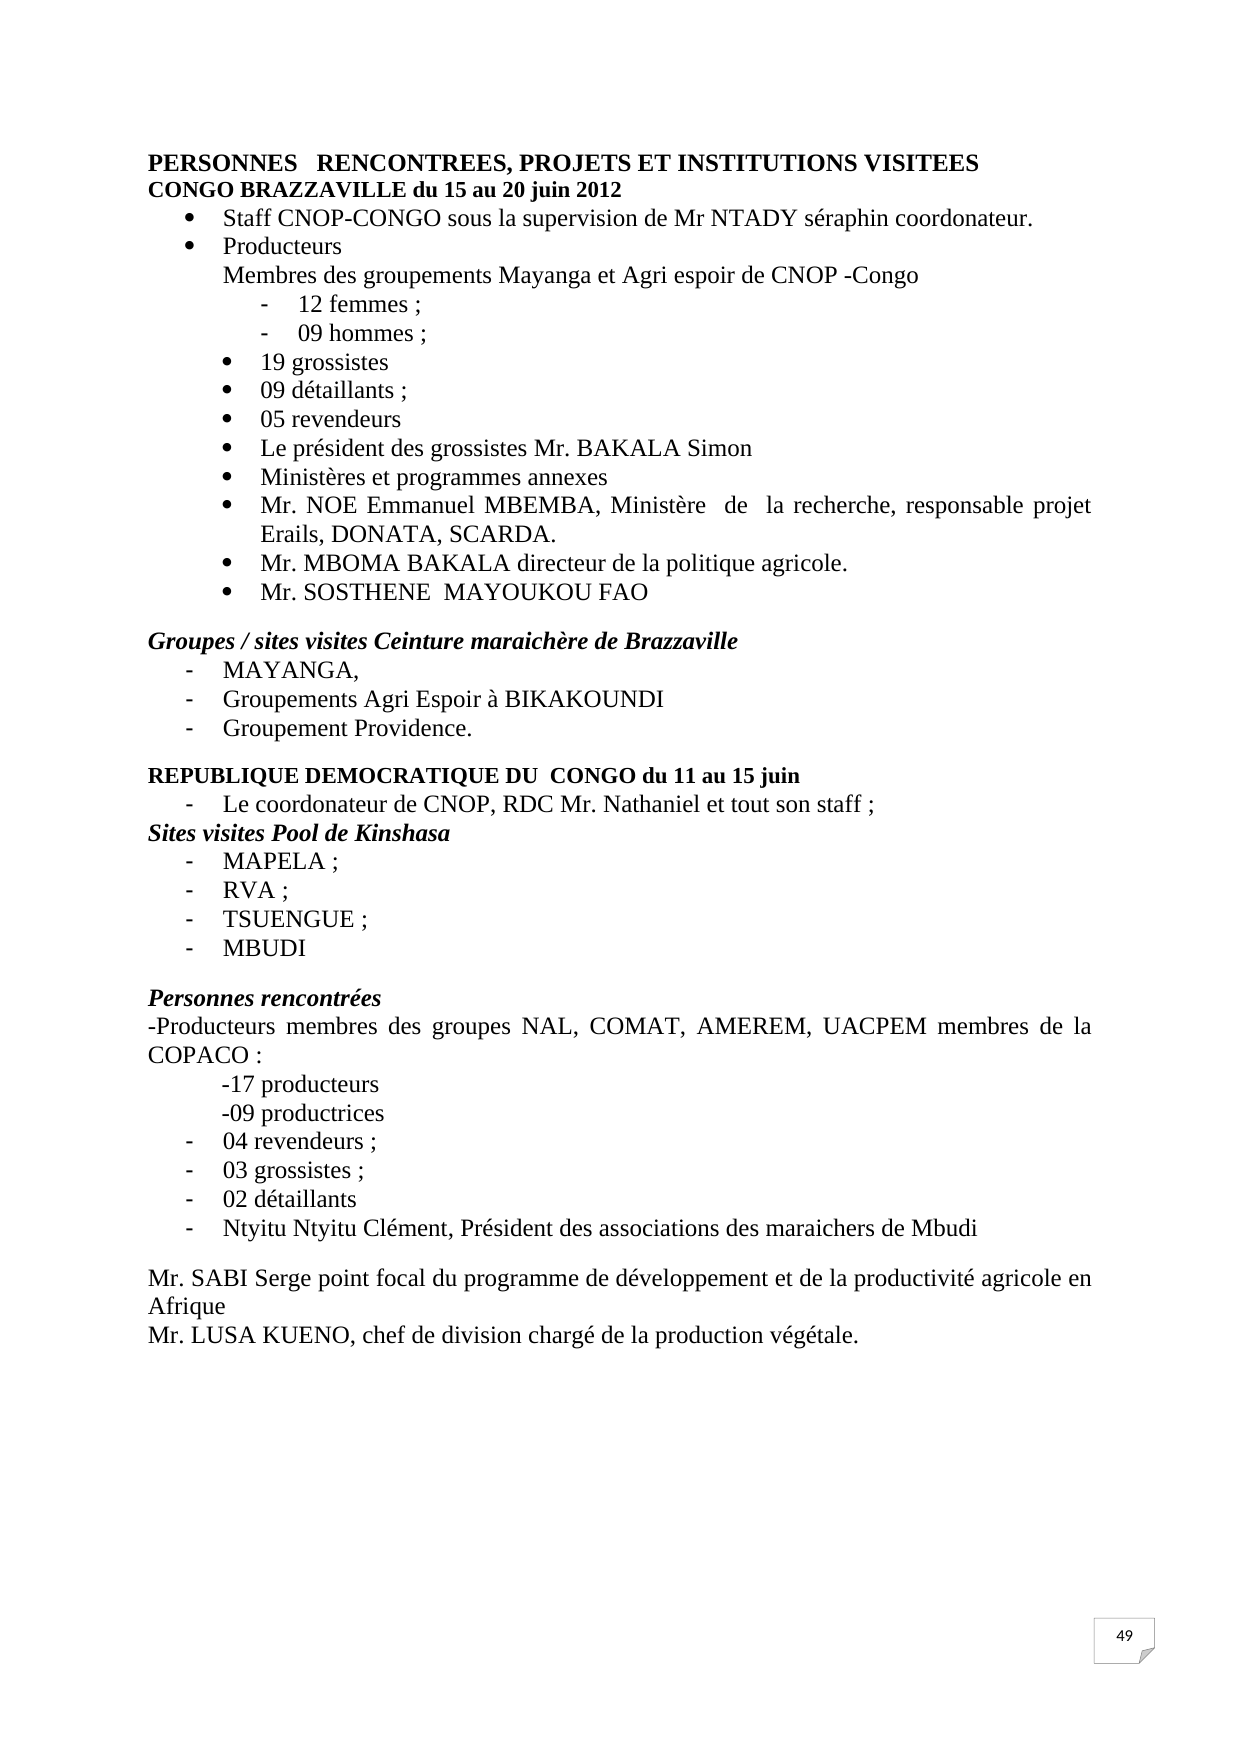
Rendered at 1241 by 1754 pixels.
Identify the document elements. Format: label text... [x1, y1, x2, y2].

text Personnes rencontrées [148, 983, 1093, 1011]
list 03 grossistes ; [185, 1155, 1093, 1184]
text Mr. LUSA KUENO, chef de division chargé de la production végétale. [148, 1320, 1093, 1349]
text -09 productrices [148, 1098, 1093, 1126]
list Groupement Providence. [185, 713, 1093, 742]
text Sites visites Pool de Kinshasa [148, 818, 1093, 846]
list Mr. MBOMA BAKALA directeur de la politique agricole. [223, 548, 1093, 577]
list Mr. NOE Emmanuel MBEMBA, Ministère de la recherche, responsable projet Erails, DONATA, SCARDA. [223, 490, 1093, 548]
list Producteurs [185, 231, 1093, 260]
list Le président des grossistes Mr. BAKALA Simon [223, 433, 1093, 462]
list MAYANGA, [185, 655, 1093, 684]
text -Producteurs membres des groupes NAL, COMAT, AMEREM, UACPEM membres de la COPACO : [148, 1011, 1093, 1069]
list MAPELA ; [185, 846, 1093, 875]
list Ntyitu Ntyitu Clément, Président des associations des maraichers de Mbudi [185, 1213, 1093, 1242]
list 02 détaillants [185, 1184, 1093, 1213]
list 12 femmes ; [260, 289, 1093, 318]
text Mr. SABI Serge point focal du programme de développement et de la productivité agricole en Afrique [148, 1263, 1093, 1320]
text REPUBLIQUE DEMOCRATIQUE DU CONGO du 11 au 15 juin [148, 762, 1093, 789]
list CONGO BRAZZAVILLE du 15 au 20 juin 2012 [148, 176, 1093, 203]
list TSUENGUE ; [185, 904, 1093, 933]
list RVA ; [185, 875, 1093, 904]
list 19 grossistes [223, 347, 1093, 375]
list 09 détaillants ; [223, 375, 1093, 404]
list Ministères et programmes annexes [223, 462, 1093, 490]
list Mr. SOSTHENE MAYOUKOU FAO [223, 577, 1093, 605]
list Membres des groupements Mayanga et Agri espoir de CNOP -Congo [223, 260, 1093, 289]
list MBUDI [185, 933, 1093, 962]
list 05 revendeurs [223, 404, 1093, 433]
list Groupements Agri Espoir à BIKAKOUNDI [185, 684, 1093, 713]
text PERSONNES RENCONTREES, PROJETS ET INSTITUTIONS VISITEES [148, 148, 1093, 176]
text -17 producteurs [148, 1069, 1093, 1098]
list 09 hommes ; [260, 318, 1093, 347]
text Groupes / sites visites Ceinture maraichère de Brazzaville [148, 626, 1093, 655]
list Staff CNOP-CONGO sous la supervision de Mr NTADY séraphin coordonateur. [185, 203, 1093, 231]
list 04 revendeurs ; [185, 1126, 1093, 1155]
list Le coordonateur de CNOP, RDC Mr. Nathaniel et tout son staff ; [185, 789, 1093, 818]
